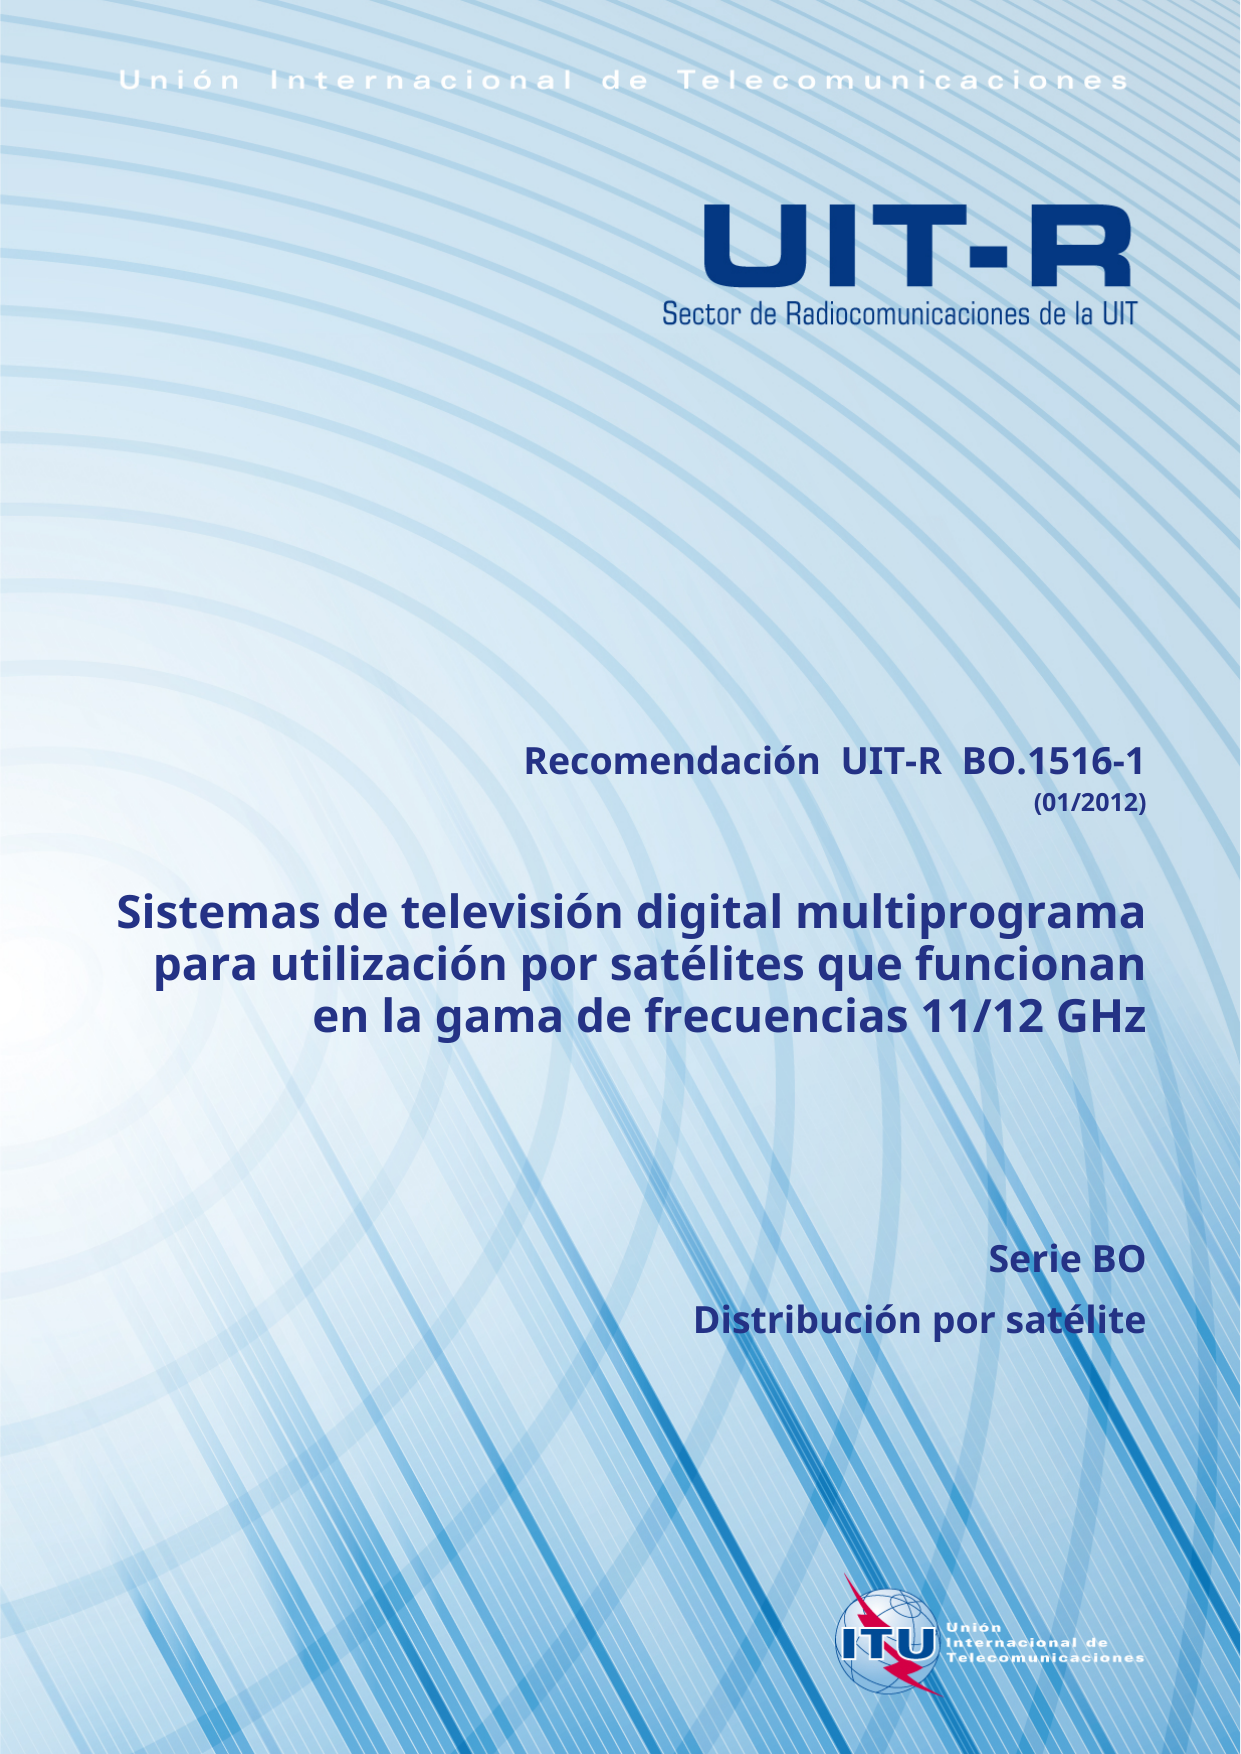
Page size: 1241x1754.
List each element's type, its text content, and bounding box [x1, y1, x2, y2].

picture [0, 0, 1241, 1754]
table_header Recomendación UIT-R BO.1516-1 (01/2012) [107, 643, 1158, 818]
table_cell Serie BO Distribución por satélite [107, 1103, 1158, 1343]
table_cell Sistemas de televisión digital multiprograma para utilización por satélites que funcionan en la gama de frecuencias 11/12 GHz [107, 818, 1158, 1103]
